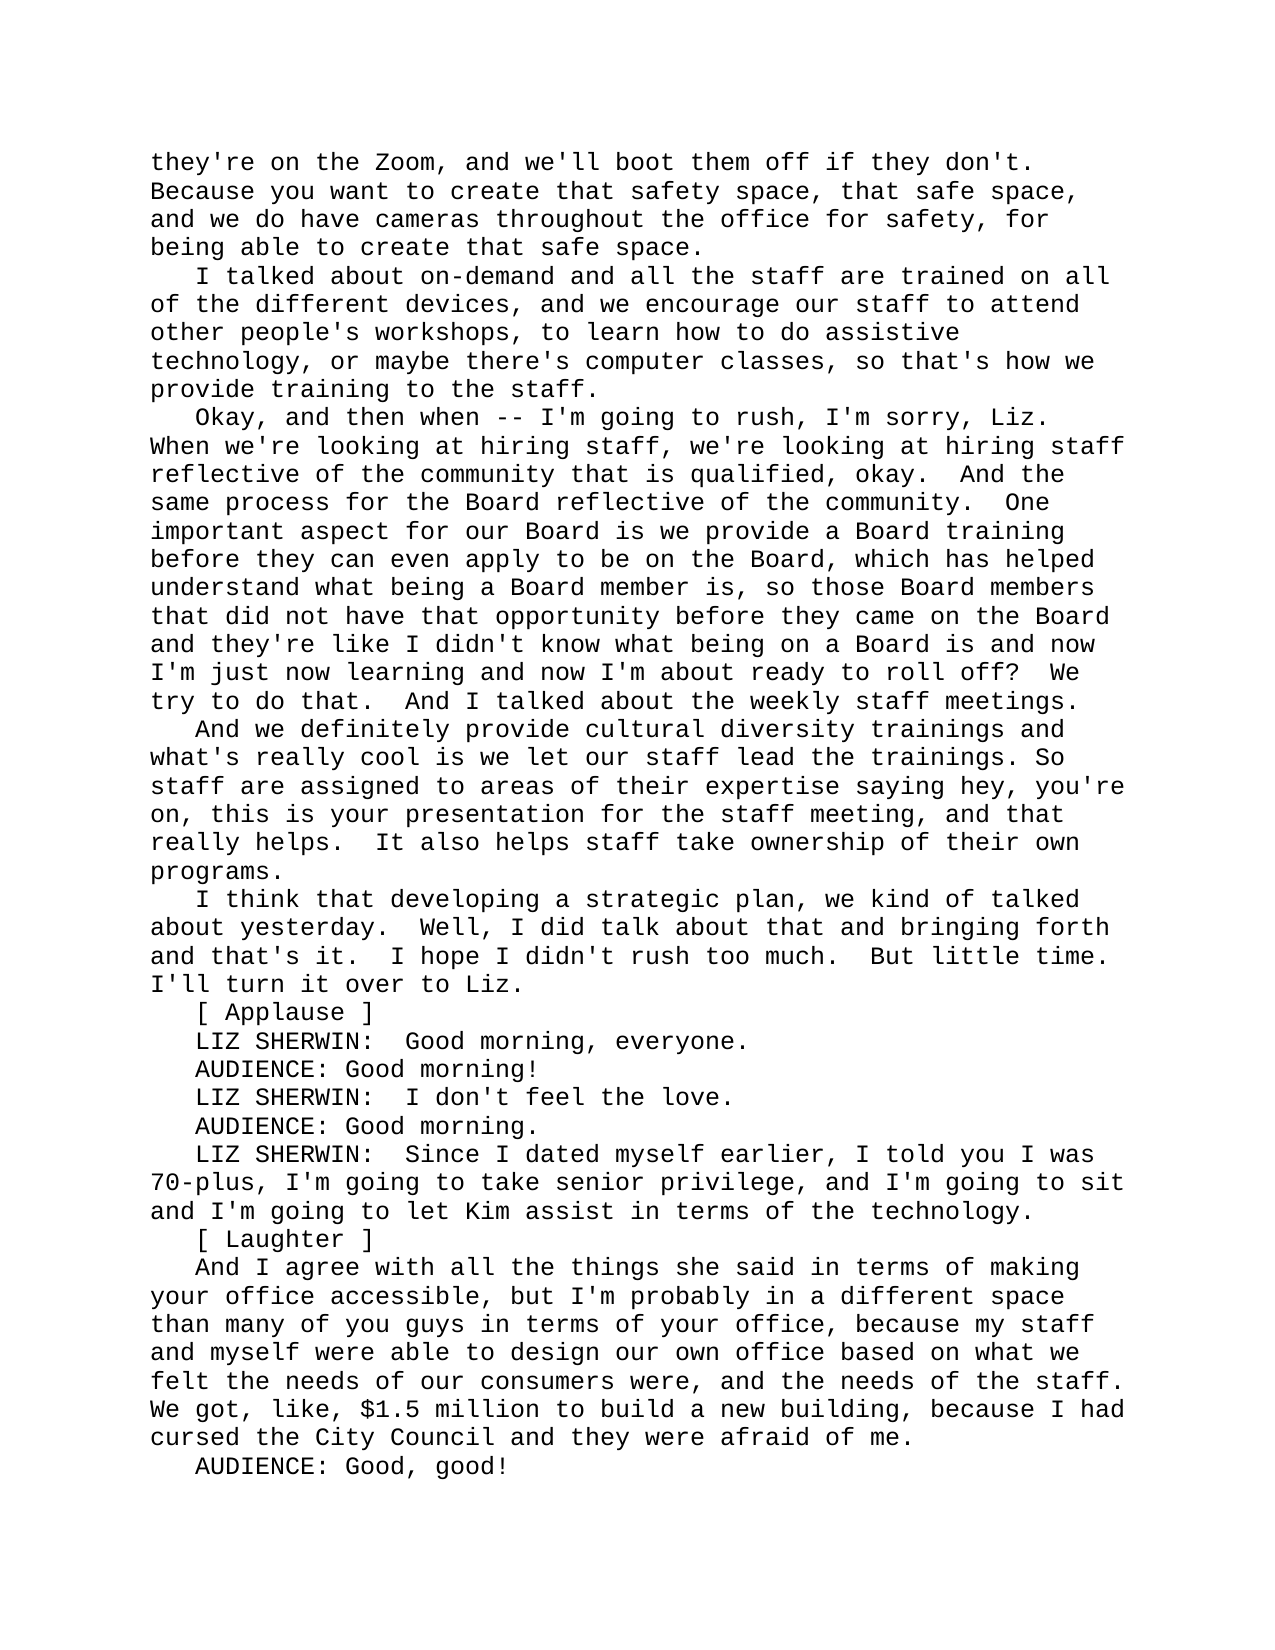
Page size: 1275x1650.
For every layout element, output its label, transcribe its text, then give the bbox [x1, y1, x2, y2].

text LIZ SHERWIN: I don't feel the love. [150, 1085, 1125, 1113]
text AUDIENCE: Good, good! [150, 1453, 1125, 1482]
text LIZ SHERWIN: Since I dated myself earlier, I told you I was 70-plus, I'm going to take senior privilege, and I'm going to sit and I'm going to let Kim assist in terms of the technology. [150, 1142, 1125, 1227]
text [ Applause ] [150, 1000, 1125, 1028]
text [ Laughter ] [150, 1227, 1125, 1255]
text I talked about on-demand and all the staff are trained on all of the different devices, and we encourage our staff to attend other people's workshops, to learn how to do assistive technology, or maybe there's computer classes, so that's how we provide training to the staff. [150, 263, 1125, 405]
text And I agree with all the things she said in terms of making your office accessible, but I'm probably in a different space than many of you guys in terms of your office, because my staff and myself were able to design our own office based on what we felt the needs of our consumers were, and the needs of the staff. We got, like, $1.5 million to build a new building, because I had cursed the City Council and they were afraid of me. [150, 1255, 1125, 1453]
text Okay, and then when -- I'm going to rush, I'm sorry, Liz. When we're looking at hiring staff, we're looking at hiring staff reflective of the community that is qualified, okay. And the same process for the Board reflective of the community. One important aspect for our Board is we provide a Board training before they can even apply to be on the Board, which has helped understand what being a Board member is, so those Board members that did not have that opportunity before they came on the Board and they're like I didn't know what being on a Board is and now I'm just now learning and now I'm about ready to roll off? We try to do that. And I talked about the weekly staff meetings. [150, 405, 1125, 717]
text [150, 150, 1125, 263]
text And we definitely provide cultural diversity trainings and what's really cool is we let our staff lead the trainings. So staff are assigned to areas of their expertise saying hey, you're on, this is your presentation for the staff meeting, and that really helps. It also helps staff take ownership of their own programs. [150, 717, 1125, 887]
text LIZ SHERWIN: Good morning, everyone. [150, 1028, 1125, 1057]
text AUDIENCE: Good morning! [150, 1057, 1125, 1085]
text AUDIENCE: Good morning. [150, 1113, 1125, 1142]
text I think that developing a strategic plan, we kind of talked about yesterday. Well, I did talk about that and bringing forth and that's it. I hope I didn't rush too much. But little time. I'll turn it over to Liz. [150, 887, 1125, 1000]
